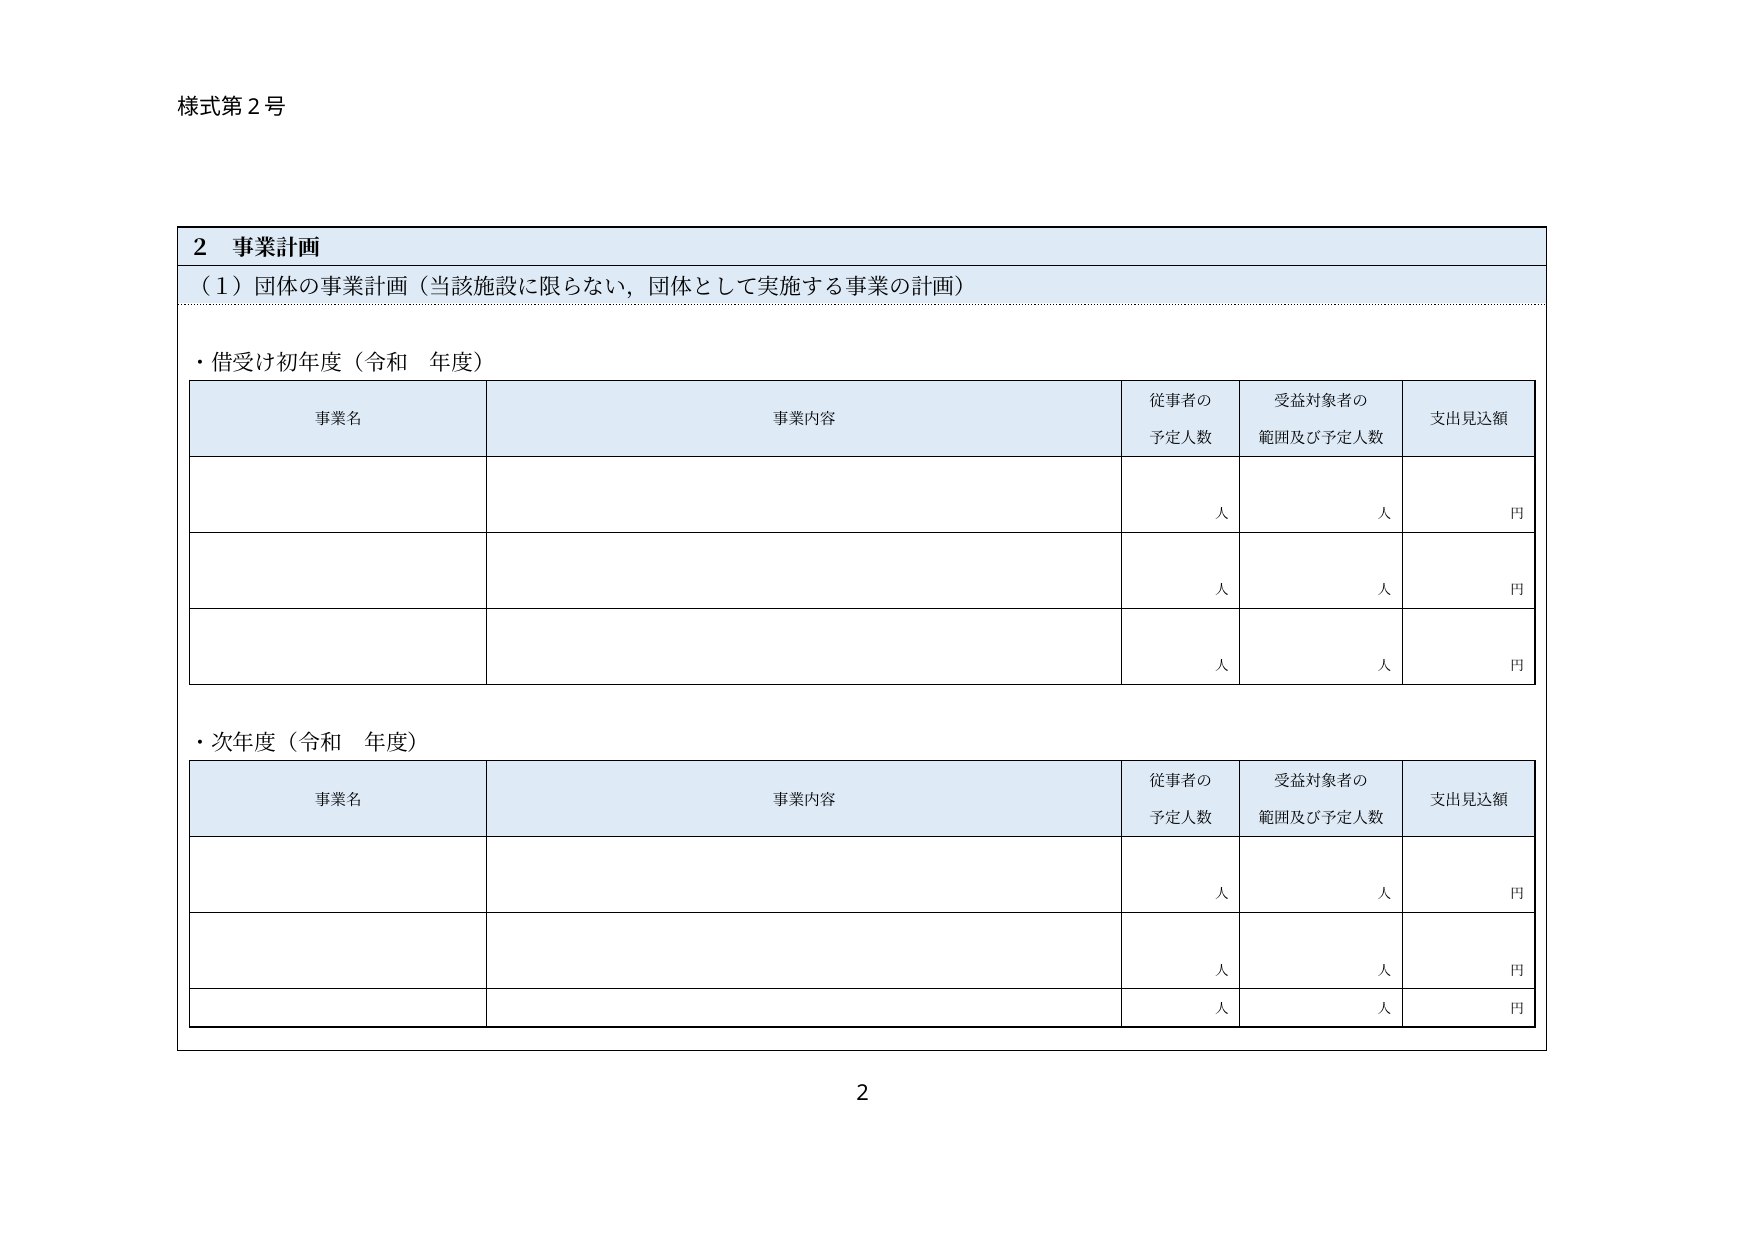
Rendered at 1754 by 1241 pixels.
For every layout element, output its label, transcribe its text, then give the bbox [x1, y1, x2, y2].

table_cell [178, 304, 1546, 1050]
table_header ２ 事業計画 [178, 228, 1546, 265]
table_cell （１）団体の事業計画（当該施設に限らない，団体として実施する事業の計画） [178, 266, 1546, 303]
